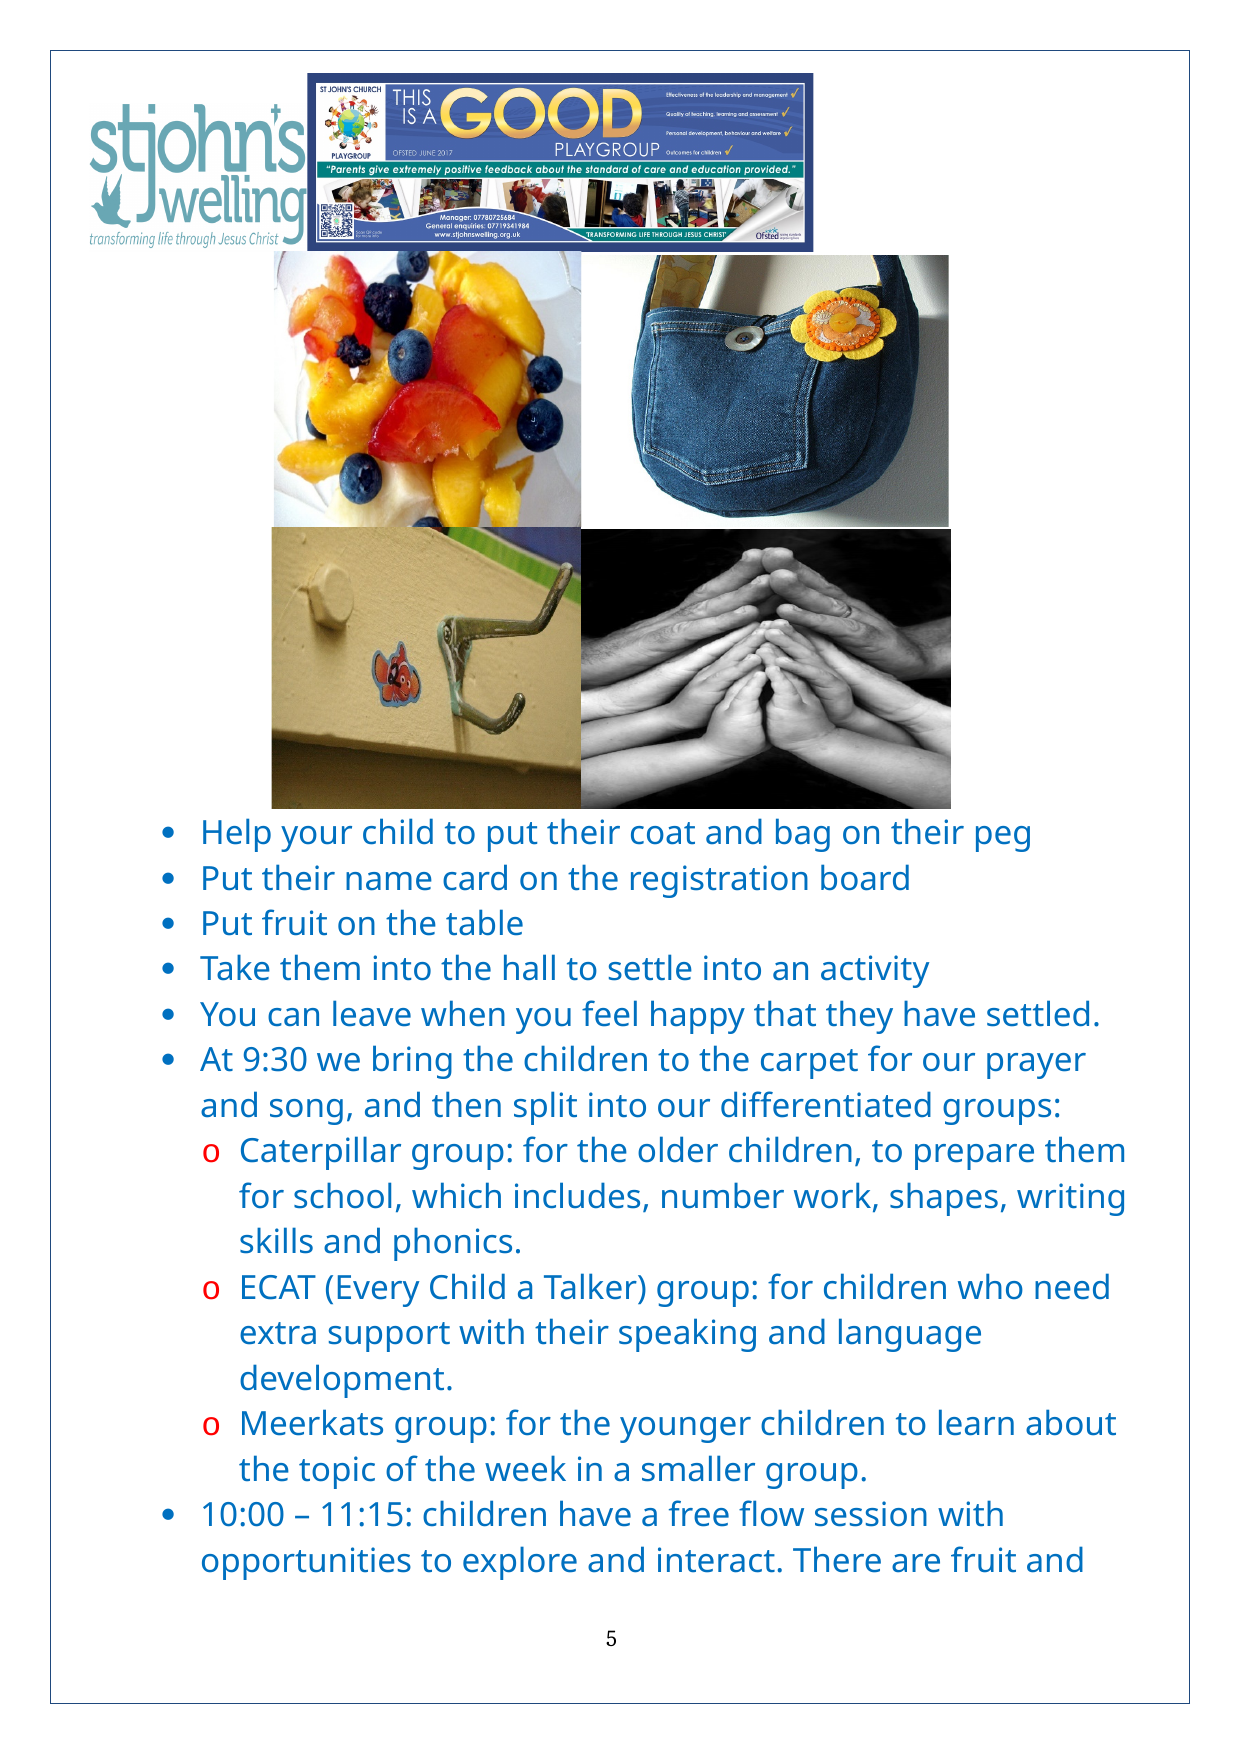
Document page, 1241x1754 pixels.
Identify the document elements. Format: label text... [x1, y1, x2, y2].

picture [88, 73, 951, 809]
list You can leave when you feel happy that they have settled. [162, 991, 1134, 1036]
list ECAT (Every Child a Talker) group: for children who need extra support with their speaking and language development. [201, 1263, 1134, 1400]
list Caterpillar group: for the older children, to prepare them for school, which includes, number work, shapes, writing skills and phonics. [201, 1127, 1134, 1263]
list Meerkats group: for the younger children to learn about the topic of the week in a smaller group. [201, 1400, 1134, 1491]
list Take them into the hall to settle into an activity [162, 945, 1134, 991]
list At 9:30 we bring the children to the carpet for our prayer and song, and then split into our differentiated groups: [162, 1036, 1134, 1127]
list Help your child to put their coat and bag on their peg [162, 809, 1134, 854]
list Put their name card on the registration board [162, 854, 1134, 900]
list Put fruit on the table [162, 900, 1134, 945]
